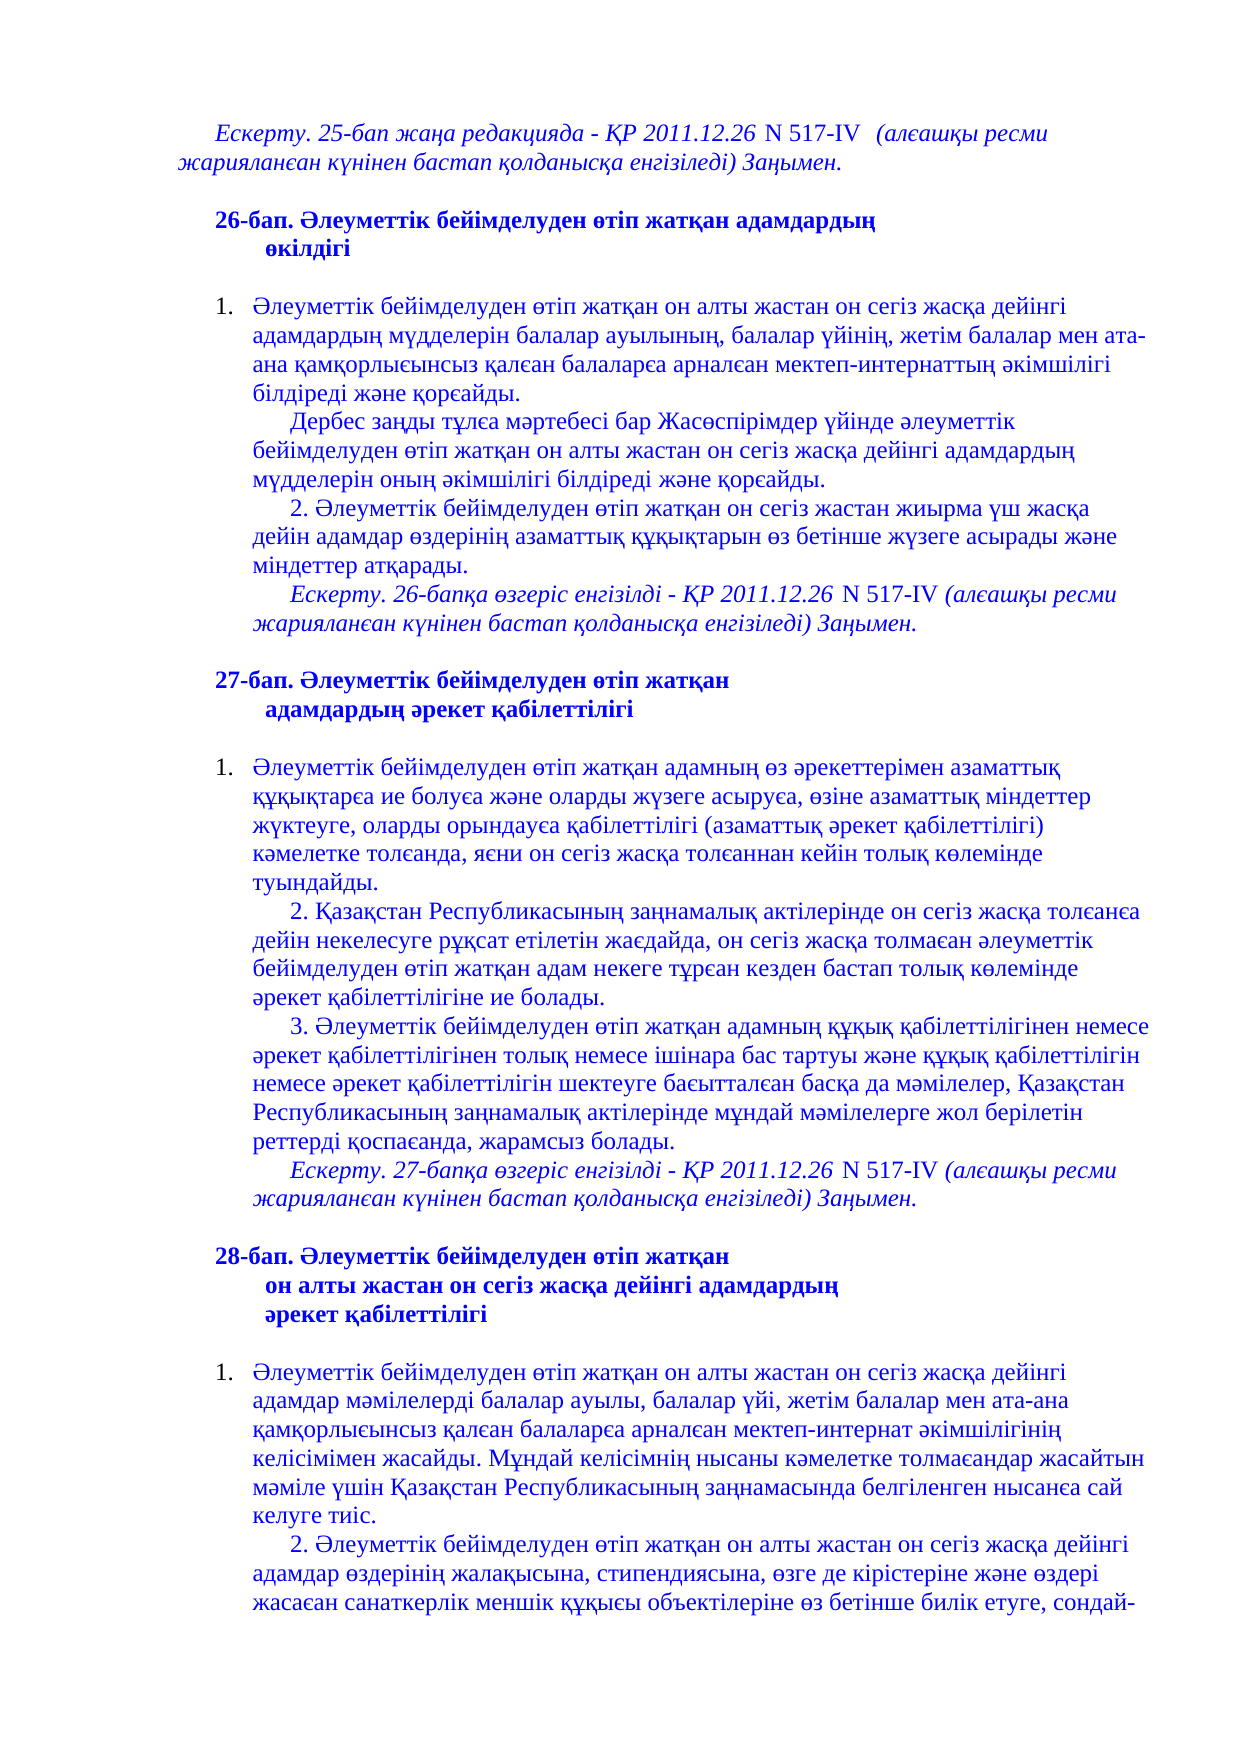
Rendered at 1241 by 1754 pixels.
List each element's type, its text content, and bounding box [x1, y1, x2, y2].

list Әлеуметтiк бейiмделуден өтiп жатқан адамның өз әрекеттерiмен азаматтық құқықтарєа ие болуєа және оларды жүзеге асыруєа, өзіне азаматтық мiндеттер жүктеуге, оларды орындауєа қабiлеттiлiгi (азаматтық әрекет қабiлеттiлiгi) кәмелетке толєанда, яєни он сегiз жасқа толєаннан кейiн толық көлемiнде туындайды. 2. Қазақстан Республикасының заңнамалық актiлерiнде он сегiз жасқа толєанєа дейiн некелесуге рұқсат етiлетiн жаєдайда, он сегіз жасқа толмаєан әлеуметтiк бейiмделуден өтiп жатқан адам некеге тұрєан кезден бастап толық көлемiнде әрекет қабiлеттiлiгiне ие болады. 3. Әлеуметтiк бейiмделуден өтiп жатқан адамның құқық қабiлеттiлiгiнен немесе әрекет қабiлеттiлiгiнен толық немесе iшiнара бас тартуы және құқық қабiлеттiлiгiн немесе әрекет қабiлеттiлiгiн шектеуге баєытталєан басқа да мәмiлелер, Қазақстан Республикасының заңнамалық актiлерiнде мұндай мәмiлелерге жол берiлетiн реттердi қоспаєанда, жарамсыз болады. Ескерту. 27-бапқа өзгеріс енгізілді - ҚР 2011.12.26 N 517-IV (алєашқы ресми жарияланєан күнінен бастап қолданысқа енгізіледі) Заңымен. [215, 752, 1152, 1212]
text 28-бап. Әлеуметтiк бейiмделуден өтiп жатқан он алты жастан он сегіз жасқа дейiнгi адамдардың әрекет қабiлеттiлiгi [177, 1241, 1152, 1328]
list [215, 1357, 1152, 1616]
list Әлеуметтік бейімделуден өтіп жатқан он алты жастан он сегіз жасқа дейінгі адамдардың мүдделерін балалар ауылының, балалар үйінің, жетім балалар мен ата-ана қамқорлыєынсыз қалєан балаларєа арналєан мектеп-интернаттың әкімшілігі білдіреді және қорєайды. Дербес заңды тұлєа мәртебесі бар Жасөспірімдер үйінде әлеуметтік бейімделуден өтіп жатқан он алты жастан он сегіз жасқа дейінгі адамдардың мүдделерін оның әкімшілігі білдіреді және қорєайды. 2. Әлеуметтiк бейiмделуден өтiп жатқан он сегіз жастан жиырма үш жасқа дейiн адамдар өздерiнiң азаматтық құқықтарын өз бетiнше жүзеге асырады және мiндеттер атқарады. Ескерту. 26-бапқа өзгеріс енгізілді - ҚР 2011.12.26 N 517-IV (алєашқы ресми жарияланєан күнінен бастап қолданысқа енгізіледі) Заңымен. [215, 291, 1152, 636]
text 26-бап. Әлеуметтiк бейiмделуден өтiп жатқан адамдардың өкiлдiгi [177, 205, 1152, 262]
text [177, 118, 1152, 176]
text 27-бап. Әлеуметтiк бейiмделуден өтiп жатқан адамдардың әрекет қабiлеттiлiгi [177, 666, 1152, 723]
